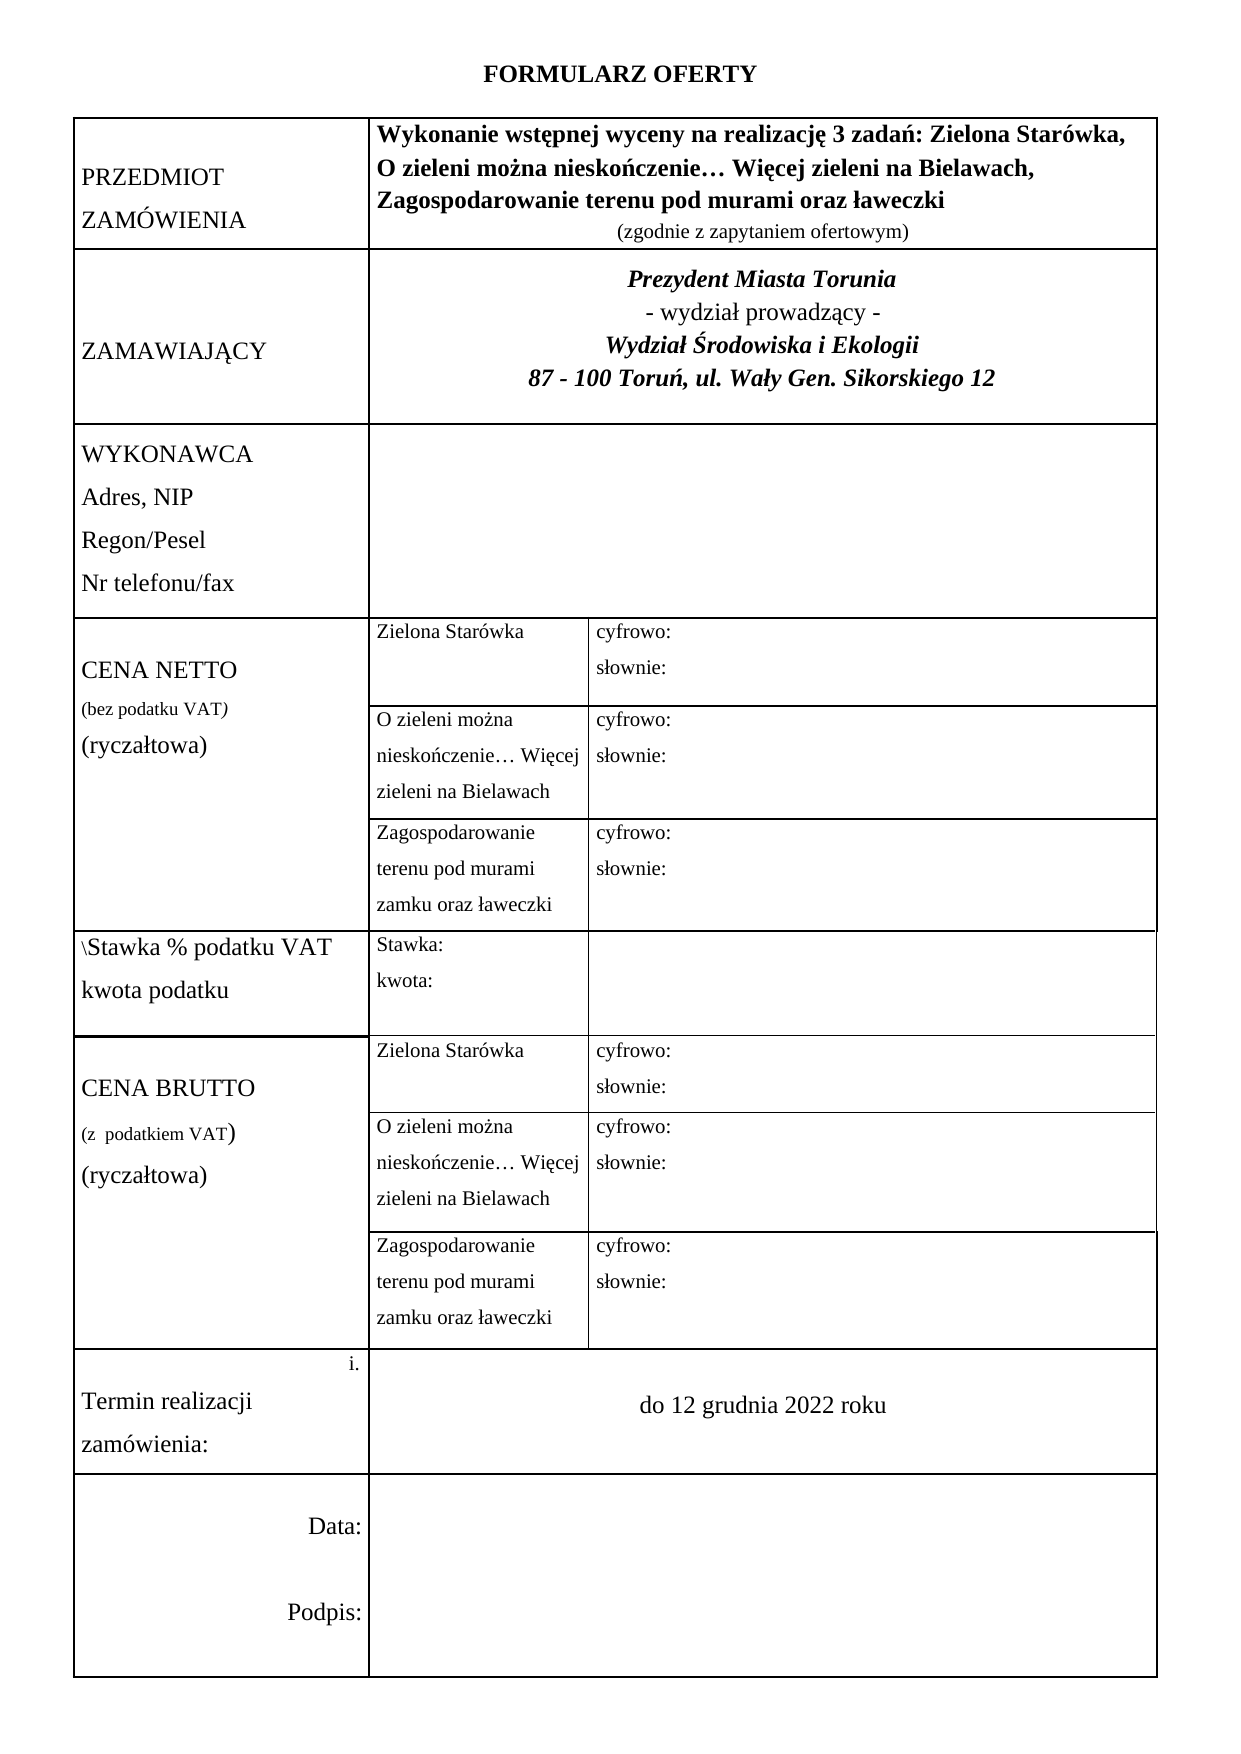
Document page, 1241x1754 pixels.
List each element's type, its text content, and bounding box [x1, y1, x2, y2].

table_cell Prezydent Miasta Torunia - wydział prowadzący - Wydział Środowiska i Ekologii 87 - 100 Toruń, ul. Wały Gen. Sikorskiego 12 [370, 250, 1156, 422]
table_cell Termin realizacji zamówienia: [75, 1350, 368, 1473]
table_cell \Stawka % podatku VAT kwota podatku [75, 932, 368, 1035]
table_cell do 12 grudnia 2022 roku [370, 1350, 1156, 1473]
table_cell Zagospodarowanie terenu pod murami zamku oraz ławeczki [370, 1233, 588, 1348]
text FORMULARZ OFERTY [148, 59, 1093, 88]
table_cell Stawka: kwota: [370, 932, 588, 1035]
table_cell cyfrowo: słownie: [589, 707, 1156, 818]
table_header PRZEDMIOT ZAMÓWIENIA [75, 119, 368, 248]
table_cell WYKONAWCA Adres, NIP Regon/Pesel Nr telefonu/fax [75, 425, 368, 617]
table_cell ZAMAWIAJĄCY [75, 250, 368, 422]
table_cell Zielona Starówka [370, 619, 588, 705]
table_cell O zieleni można nieskończenie… Więcej zieleni na Bielawach [370, 707, 588, 818]
table_cell cyfrowo: słownie: [589, 1112, 1156, 1231]
table_header Wykonanie wstępnej wyceny na realizację 3 zadań: Zielona Starówka, O zieleni można nieskończenie… Więcej zieleni na Bielawach, Zagospodarowanie terenu pod murami oraz ławeczki (zgodnie z zapytaniem ofertowym) [370, 119, 1156, 248]
table_cell Zielona Starówka [370, 1036, 588, 1112]
table_cell [370, 1475, 1156, 1676]
table_cell O zieleni można nieskończenie… Więcej zieleni na Bielawach [370, 1113, 588, 1231]
table_cell Zagospodarowanie terenu pod murami zamku oraz ławeczki [370, 820, 588, 930]
table_cell cyfrowo: słownie: [589, 619, 1156, 705]
table_cell cyfrowo: słownie: [589, 1035, 1156, 1112]
table_cell [370, 425, 1156, 617]
table_cell CENA BRUTTO (z podatkiem VAT) (ryczałtowa) [75, 1038, 368, 1348]
table_cell cyfrowo: słownie: [589, 820, 1156, 930]
table_cell cyfrowo: słownie: [589, 1231, 1156, 1348]
table_cell [589, 930, 1156, 1035]
table_cell CENA NETTO (bez podatku VAT) (ryczałtowa) [75, 619, 368, 930]
table_cell Data: Podpis: [75, 1475, 368, 1676]
